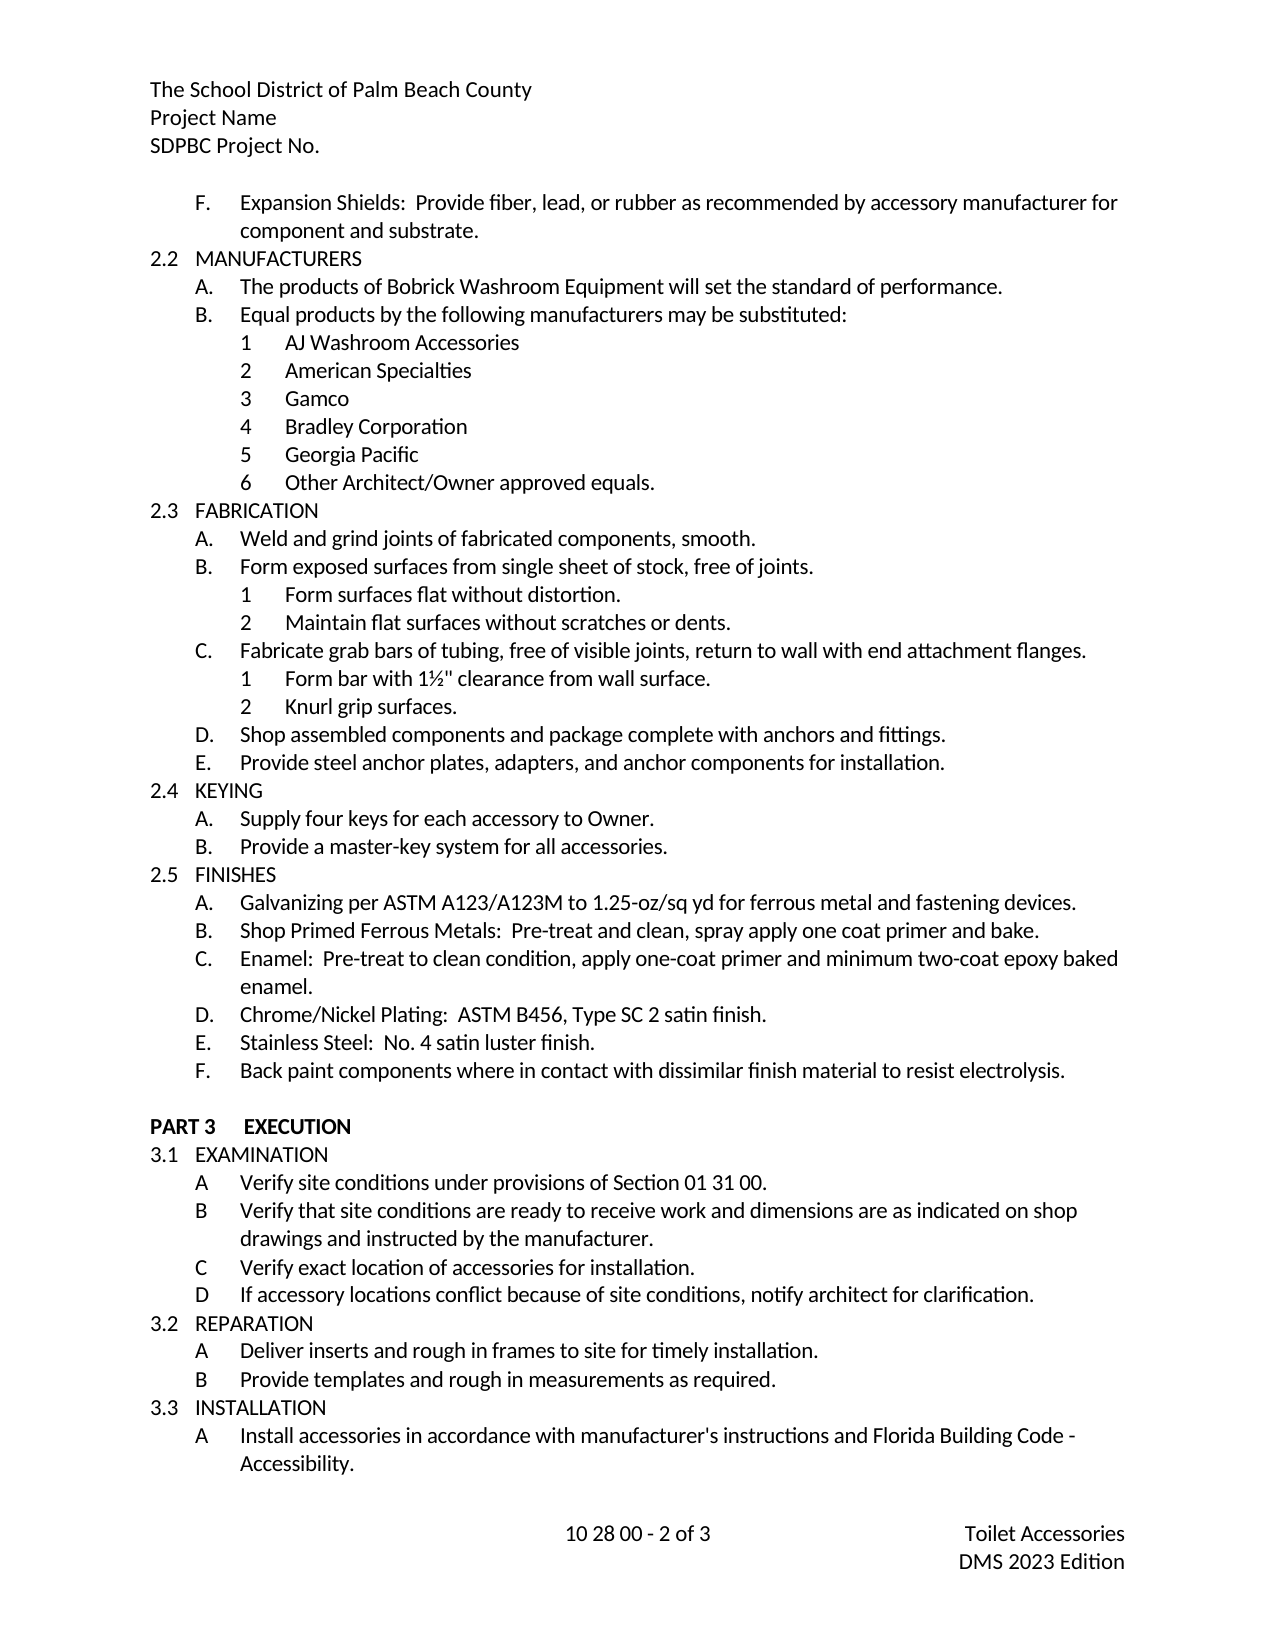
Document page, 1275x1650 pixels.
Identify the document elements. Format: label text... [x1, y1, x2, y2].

list Maintain flat surfaces without scratches or dents. [240, 608, 1125, 636]
list Provide templates and rough in measurements as required. [195, 1365, 1125, 1393]
list Other Architect/Owner approved equals. [240, 468, 1125, 496]
list MANUFACTURERS [150, 244, 1125, 272]
list If accessory locations conflict because of site conditions, notify architect for clarification. [195, 1281, 1125, 1309]
list Install accessories in accordance with manufacturer's instructions and Florida Building Code - Accessibility. [195, 1421, 1125, 1477]
list American Specialties [240, 356, 1125, 384]
list Provide a master-key system for all accessories. [195, 832, 1125, 860]
list Deliver inserts and rough in frames to site for timely installation. [195, 1337, 1125, 1365]
list Expansion Shields: Provide fiber, lead, or rubber as recommended by accessory manufacturer for component and substrate. [195, 188, 1125, 244]
text PART 3 EXECUTION [150, 1112, 1125, 1141]
list Fabricate grab bars of tubing, free of visible joints, return to wall with end attachment flanges. [195, 636, 1125, 664]
list REPARATION [150, 1309, 1125, 1337]
list Back paint components where in contact with dissimilar finish material to resist electrolysis. [195, 1056, 1125, 1084]
list Verify site conditions under provisions of Section 01 31 00. [195, 1168, 1125, 1197]
list Bradley Corporation [240, 412, 1125, 440]
list Galvanizing per ASTM A123/A123M to 1.25-oz/sq yd for ferrous metal and fastening devices. [195, 888, 1125, 916]
list Form exposed surfaces from single sheet of stock, free of joints. [195, 552, 1125, 580]
list EXAMINATION [150, 1141, 1125, 1168]
list Provide steel anchor plates, adapters, and anchor components for installation. [195, 748, 1125, 776]
list Stainless Steel: No. 4 satin luster finish. [195, 1028, 1125, 1056]
list Verify exact location of accessories for installation. [195, 1253, 1125, 1281]
list Form surfaces flat without distortion. [240, 580, 1125, 608]
list Georgia Pacific [240, 440, 1125, 468]
list KEYING [150, 776, 1125, 804]
list Equal products by the following manufacturers may be substituted: [195, 300, 1125, 328]
list Weld and grind joints of fabricated components, smooth. [195, 524, 1125, 552]
list AJ Washroom Accessories [240, 328, 1125, 356]
list Shop assembled components and package complete with anchors and fittings. [195, 720, 1125, 748]
list Gamco [240, 384, 1125, 412]
list Form bar with 1½" clearance from wall surface. [240, 664, 1125, 692]
list FABRICATION [150, 496, 1125, 524]
list FINISHES [150, 860, 1125, 888]
list Enamel: Pre-treat to clean condition, apply one-coat primer and minimum two-coat epoxy baked enamel. [195, 944, 1125, 1000]
list Chrome/Nickel Plating: ASTM B456, Type SC 2 satin finish. [195, 1000, 1125, 1028]
list Verify that site conditions are ready to receive work and dimensions are as indicated on shop drawings and instructed by the manufacturer. [195, 1197, 1125, 1253]
list Supply four keys for each accessory to Owner. [195, 804, 1125, 832]
list Shop Primed Ferrous Metals: Pre-treat and clean, spray apply one coat primer and bake. [195, 916, 1125, 944]
list Knurl grip surfaces. [240, 692, 1125, 720]
list INSTALLATION [150, 1393, 1125, 1421]
list The products of Bobrick Washroom Equipment will set the standard of performance. [195, 272, 1125, 300]
